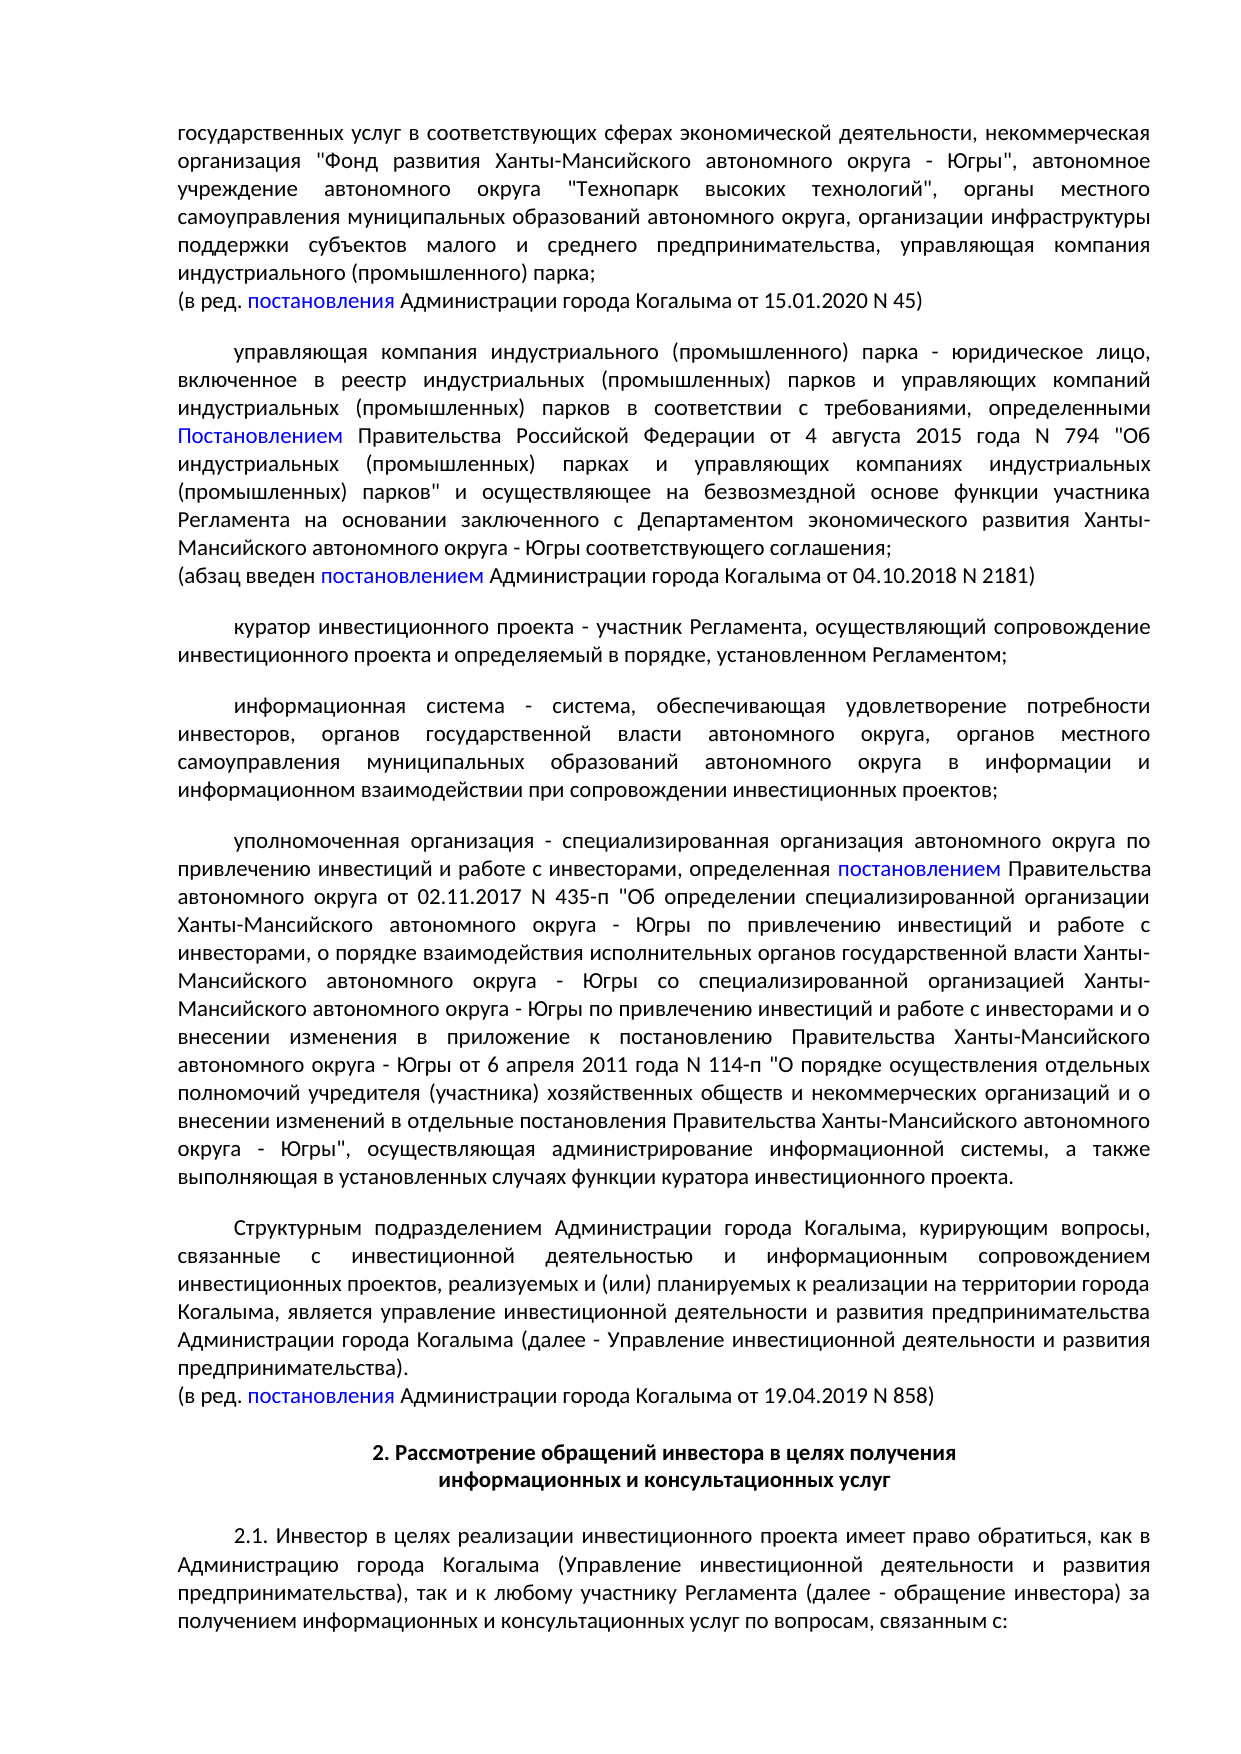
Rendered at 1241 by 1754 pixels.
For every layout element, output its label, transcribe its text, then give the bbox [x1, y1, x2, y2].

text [177, 118, 1152, 286]
text куратор инвестиционного проекта - участник Регламента, осуществляющий сопровождение инвестиционного проекта и определяемый в порядке, установленном Регламентом; [177, 612, 1152, 668]
text (абзац введен постановлением Администрации города Когалыма от 04.10.2018 N 2181) [177, 561, 1152, 589]
text 2.1. Инвестор в целях реализации инвестиционного проекта имеет право обратиться, как в Администрацию города Когалыма (Управление инвестиционной деятельности и развития предпринимательства), так и к любому участнику Регламента (далее - обращение инвестора) за получением информационных и консультационных услуг по вопросам, связанным с: [177, 1522, 1152, 1634]
text уполномоченная организация - специализированная организация автономного округа по привлечению инвестиций и работе с инвесторами, определенная постановлением Правительства автономного округа от 02.11.2017 N 435-п "Об определении специализированной организации Ханты-Мансийского автономного округа - Югры по привлечению инвестиций и работе с инвесторами, о порядке взаимодействия исполнительных органов государственной власти Ханты-Мансийского автономного округа - Югры со специализированной организацией Ханты-Мансийского автономного округа - Югры по привлечению инвестиций и работе с инвесторами и о внесении изменения в приложение к постановлению Правительства Ханты-Мансийского автономного округа - Югры от 6 апреля 2011 года N 114-п "О порядке осуществления отдельных полномочий учредителя (участника) хозяйственных обществ и некоммерческих организаций и о внесении изменений в отдельные постановления Правительства Ханты-Мансийского автономного округа - Югры", осуществляющая администрирование информационной системы, а также выполняющая в установленных случаях функции куратора инвестиционного проекта. [177, 826, 1152, 1191]
text (в ред. постановления Администрации города Когалыма от 19.04.2019 N 858) [177, 1382, 1152, 1409]
text (в ред. постановления Администрации города Когалыма от 15.01.2020 N 45) [177, 286, 1152, 314]
text Структурным подразделением Администрации города Когалыма, курирующим вопросы, связанные с инвестиционной деятельностью и информационным сопровождением инвестиционных проектов, реализуемых и (или) планируемых к реализации на территории города Когалыма, является управление инвестиционной деятельности и развития предпринимательства Администрации города Когалыма (далее - Управление инвестиционной деятельности и развития предпринимательства). [177, 1213, 1152, 1382]
text управляющая компания индустриального (промышленного) парка - юридическое лицо, включенное в реестр индустриальных (промышленных) парков и управляющих компаний индустриальных (промышленных) парков в соответствии с требованиями, определенными Постановлением Правительства Российской Федерации от 4 августа 2015 года N 794 "Об индустриальных (промышленных) парках и управляющих компаниях индустриальных (промышленных) парков" и осуществляющее на безвозмездной основе функции участника Регламента на основании заключенного с Департаментом экономического развития Ханты-Мансийского автономного округа - Югры соответствующего соглашения; [177, 337, 1152, 561]
title 2. Рассмотрение обращений инвестора в целях получения [177, 1438, 1152, 1466]
text информационная система - система, обеспечивающая удовлетворение потребности инвесторов, органов государственной власти автономного округа, органов местного самоуправления муниципальных образований автономного округа в информации и информационном взаимодействии при сопровождении инвестиционных проектов; [177, 691, 1152, 803]
title информационных и консультационных услуг [177, 1466, 1152, 1494]
